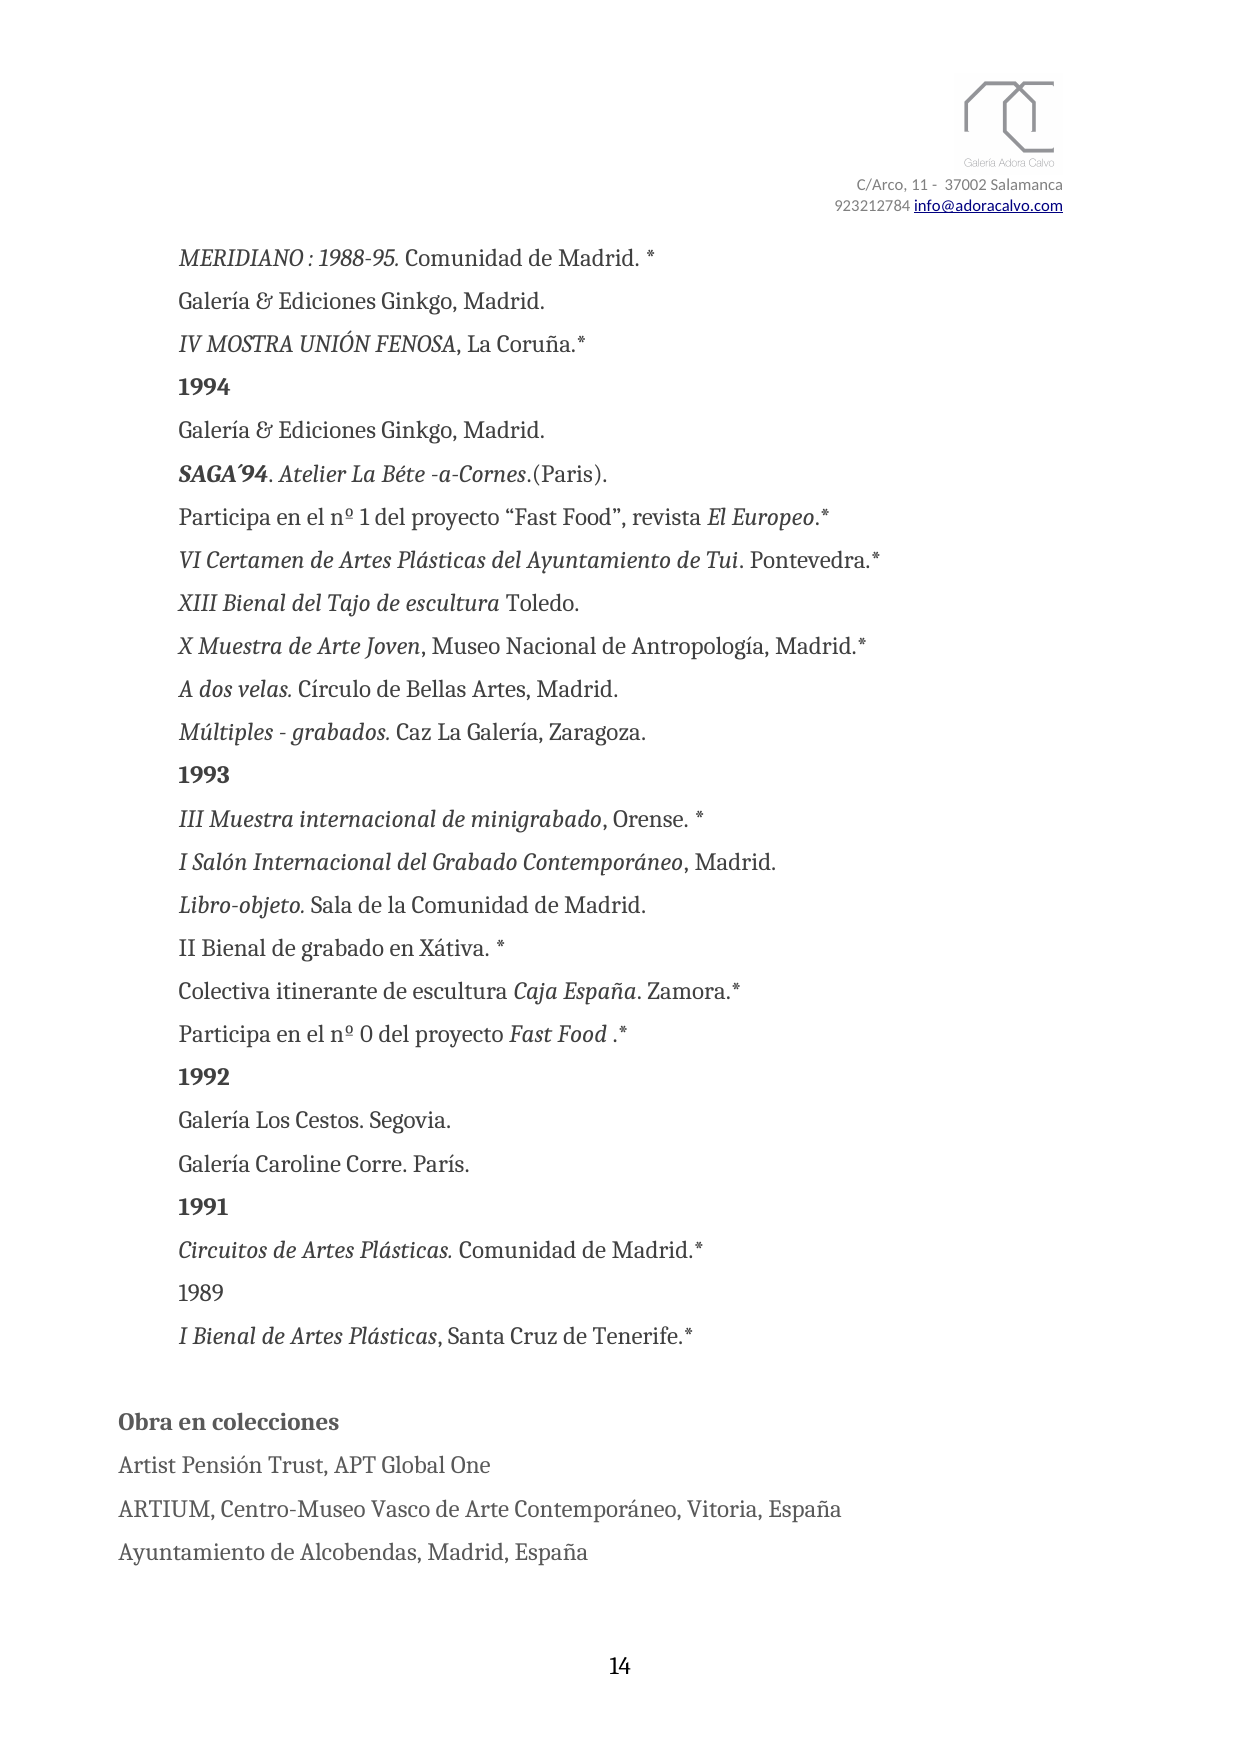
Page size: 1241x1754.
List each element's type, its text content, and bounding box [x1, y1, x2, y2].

picture [953, 73, 1064, 175]
text IV MOSTRA UNIÓN FENOSA, La Coruña.* [118, 330, 1063, 359]
text 1994 [118, 373, 1063, 402]
text Galería & Ediciones Ginkgo, Madrid. [118, 416, 1063, 445]
text I Salón Internacional del Grabado Contemporáneo, Madrid. [118, 848, 1063, 876]
text Ayuntamiento de Alcobendas, Madrid, España [118, 1538, 1063, 1566]
text 1993 [118, 761, 1063, 790]
text 1992 [118, 1063, 1063, 1092]
text MERIDIANO : 1988-95. Comunidad de Madrid. * [118, 244, 1063, 273]
text III Muestra internacional de minigrabado, Orense. * [118, 804, 1063, 833]
text Obra en colecciones [118, 1408, 1063, 1437]
text Artist Pensión Trust, APT Global One [118, 1451, 1063, 1480]
text VI Certamen de Artes Plásticas del Ayuntamiento de Tui. Pontevedra.* [118, 546, 1063, 574]
text Libro-objeto. Sala de la Comunidad de Madrid. [118, 891, 1063, 919]
text Colectiva itinerante de escultura Caja España. Zamora.* [118, 977, 1063, 1006]
text X Muestra de Arte Joven, Museo Nacional de Antropología, Madrid.* [118, 632, 1063, 661]
text ARTIUM, Centro-Museo Vasco de Arte Contemporáneo, Vitoria, España [118, 1494, 1063, 1523]
text Múltiples - grabados. Caz La Galería, Zaragoza. [118, 718, 1063, 747]
text SAGA´94. Atelier La Béte -a-Cornes.(Paris). [118, 459, 1063, 488]
text Galería Los Cestos. Segovia. [118, 1106, 1063, 1135]
text XIII Bienal del Tajo de escultura Toledo. [118, 589, 1063, 618]
text Participa en el nº 0 del proyecto Fast Food .* [118, 1020, 1063, 1049]
text 1989 [118, 1279, 1063, 1308]
text Circuitos de Artes Plásticas. Comunidad de Madrid.* [118, 1236, 1063, 1264]
text A dos velas. Círculo de Bellas Artes, Madrid. [118, 675, 1063, 704]
text II Bienal de grabado en Xátiva. * [118, 934, 1063, 963]
list 1991 [118, 1193, 1063, 1221]
text Galería & Ediciones Ginkgo, Madrid. [118, 287, 1063, 316]
text Participa en el nº 1 del proyecto “Fast Food”, revista El Europeo.* [118, 503, 1063, 531]
list Galería Caroline Corre. París. [118, 1149, 1063, 1178]
text I Bienal de Artes Plásticas, Santa Cruz de Tenerife.* [118, 1322, 1063, 1351]
